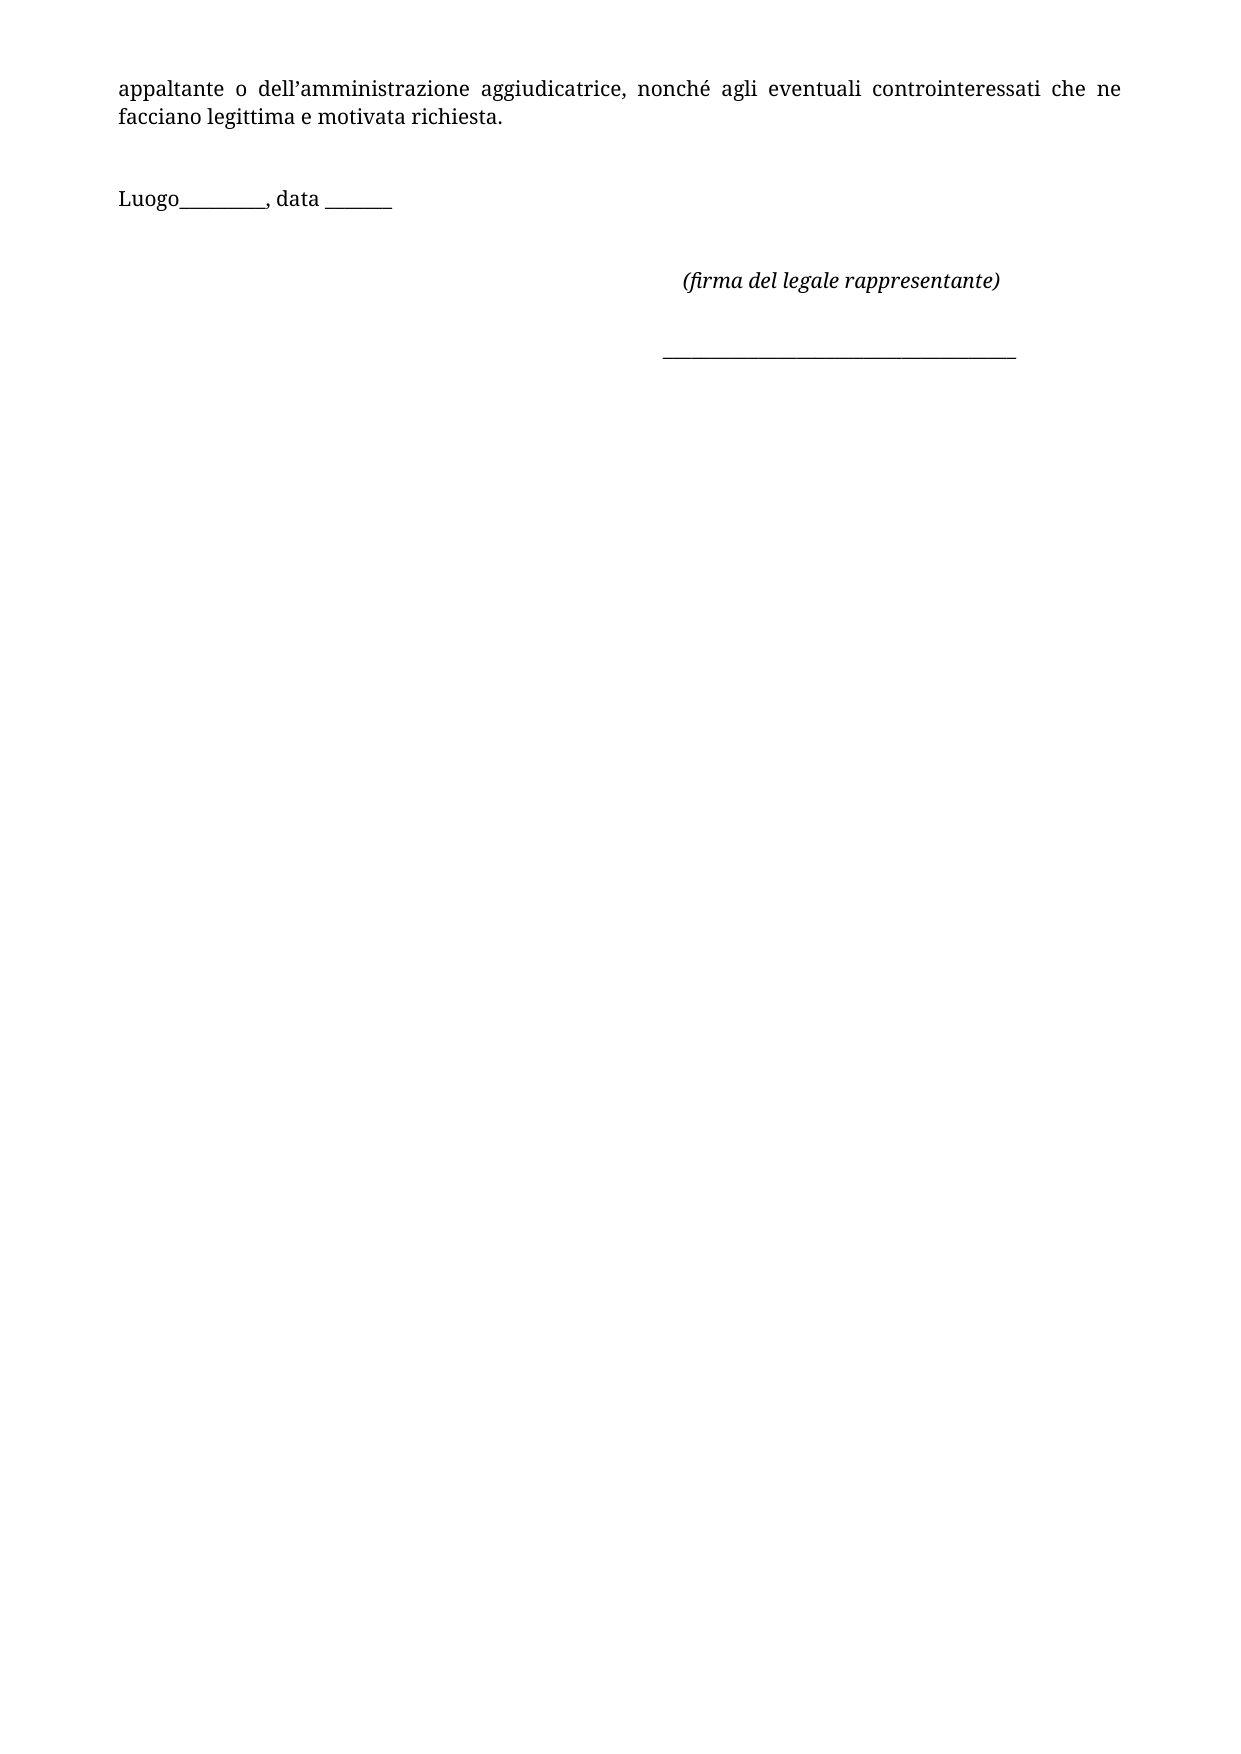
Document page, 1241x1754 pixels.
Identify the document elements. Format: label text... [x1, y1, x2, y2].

text Luogo_________, data _______ [118, 184, 1122, 213]
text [118, 74, 1122, 131]
text (firma del legale rappresentante) [487, 266, 1122, 295]
text _____________________________________ [487, 334, 1122, 362]
